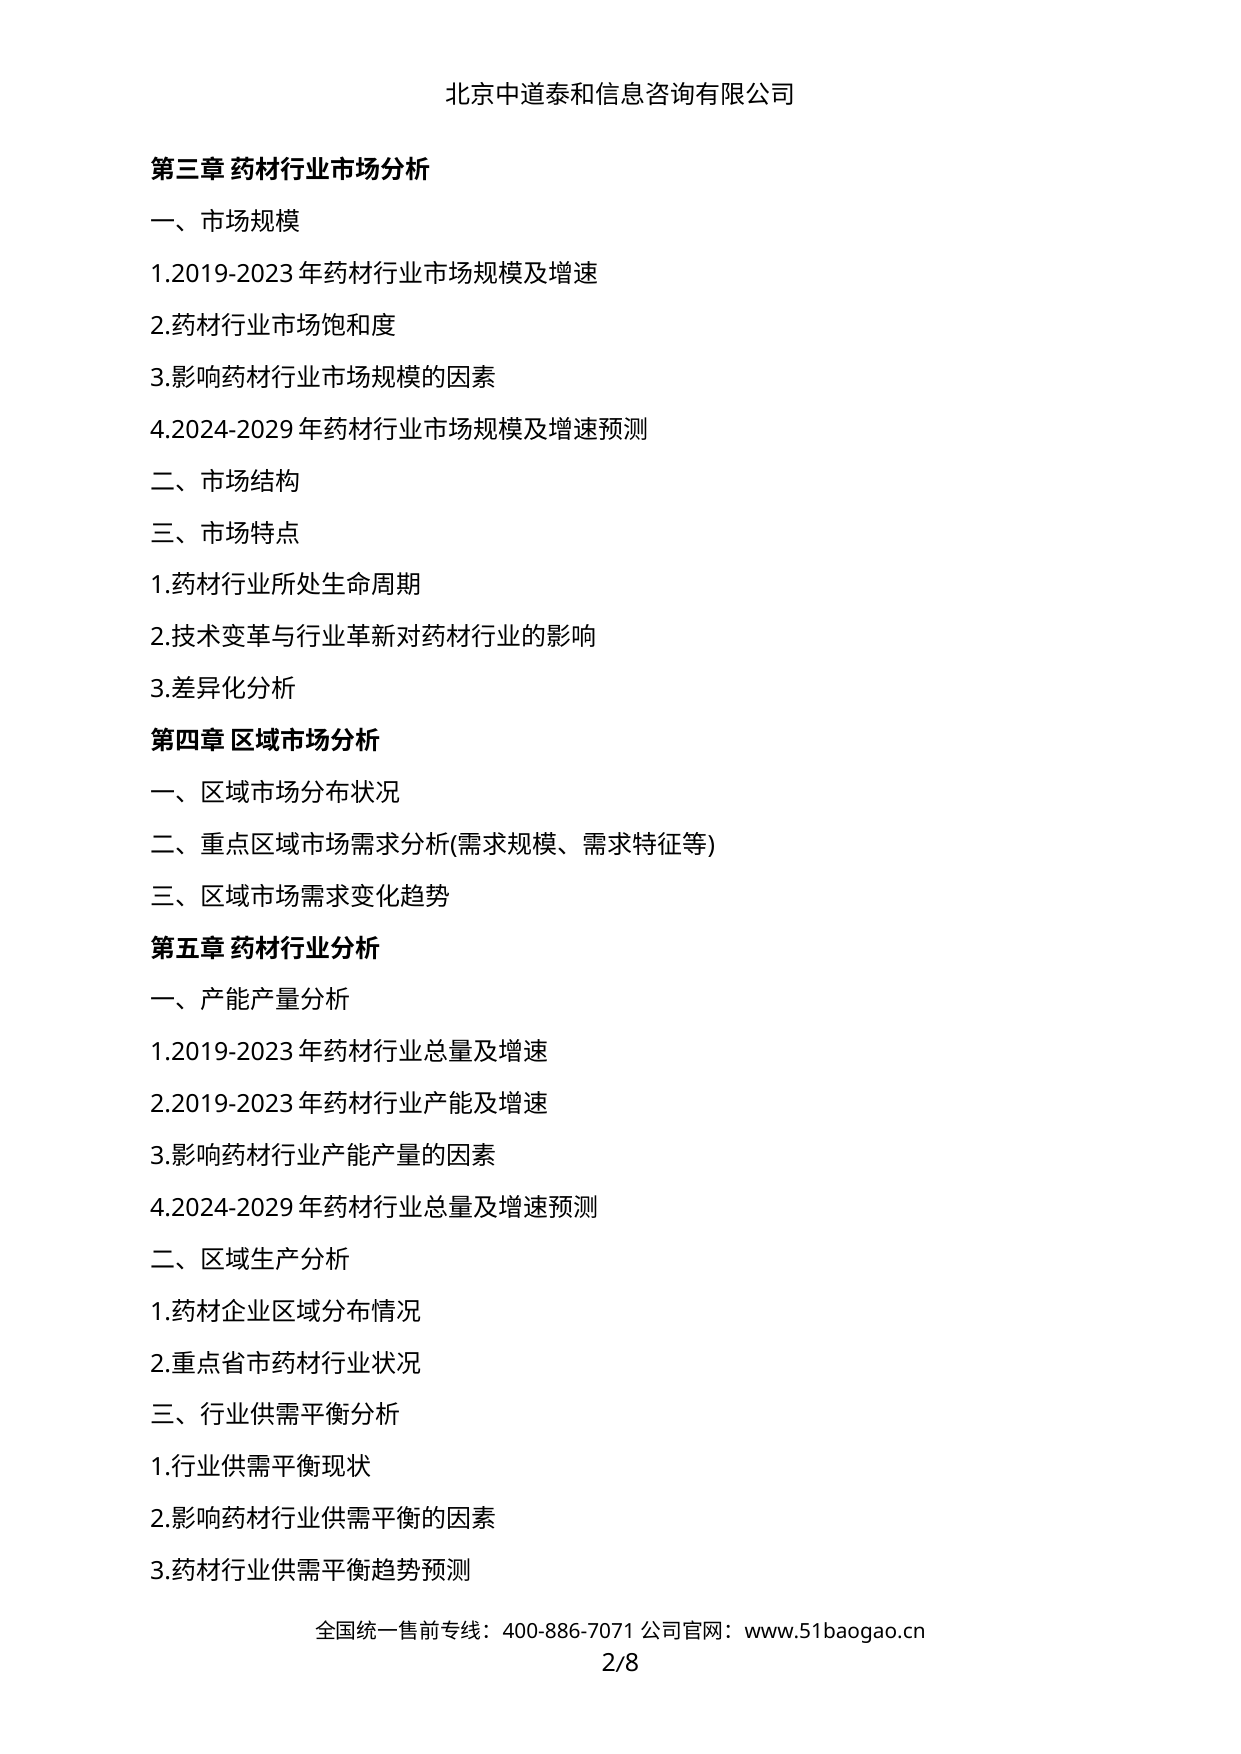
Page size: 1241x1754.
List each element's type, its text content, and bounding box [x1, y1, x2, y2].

text 4.2024-2029年药材行业总量及增速预测 [150, 1187, 1090, 1224]
text 1.2019-2023年药材行业市场规模及增速 [150, 254, 1090, 290]
text 3.药材行业供需平衡趋势预测 [150, 1551, 1090, 1587]
text 1.行业供需平衡现状 [150, 1447, 1090, 1483]
text 1.药材行业所处生命周期 [150, 565, 1090, 601]
text 第三章 药材行业市场分析 [150, 150, 1090, 186]
text 一、市场规模 [150, 202, 1090, 238]
text 三、区域市场需求变化趋势 [150, 876, 1090, 912]
text 2.2019-2023年药材行业产能及增速 [150, 1084, 1090, 1120]
text 一、区域市场分布状况 [150, 772, 1090, 809]
text 2.影响药材行业供需平衡的因素 [150, 1499, 1090, 1535]
text 第四章 区域市场分析 [150, 721, 1090, 757]
text 三、市场特点 [150, 513, 1090, 549]
text 第五章 药材行业分析 [150, 928, 1090, 964]
text 一、产能产量分析 [150, 980, 1090, 1016]
text 4.2024-2029年药材行业市场规模及增速预测 [150, 409, 1090, 446]
text 2.重点省市药材行业状况 [150, 1343, 1090, 1379]
text 2.药材行业市场饱和度 [150, 306, 1090, 342]
text 3.影响药材行业市场规模的因素 [150, 357, 1090, 394]
text 1.2019-2023年药材行业总量及增速 [150, 1032, 1090, 1068]
text 2.技术变革与行业革新对药材行业的影响 [150, 617, 1090, 653]
text 二、重点区域市场需求分析(需求规模、需求特征等) [150, 824, 1090, 861]
text 3.差异化分析 [150, 669, 1090, 705]
text 3.影响药材行业产能产量的因素 [150, 1136, 1090, 1172]
text 1.药材企业区域分布情况 [150, 1291, 1090, 1327]
text 三、行业供需平衡分析 [150, 1395, 1090, 1431]
text 二、市场结构 [150, 461, 1090, 497]
text 二、区域生产分析 [150, 1239, 1090, 1276]
